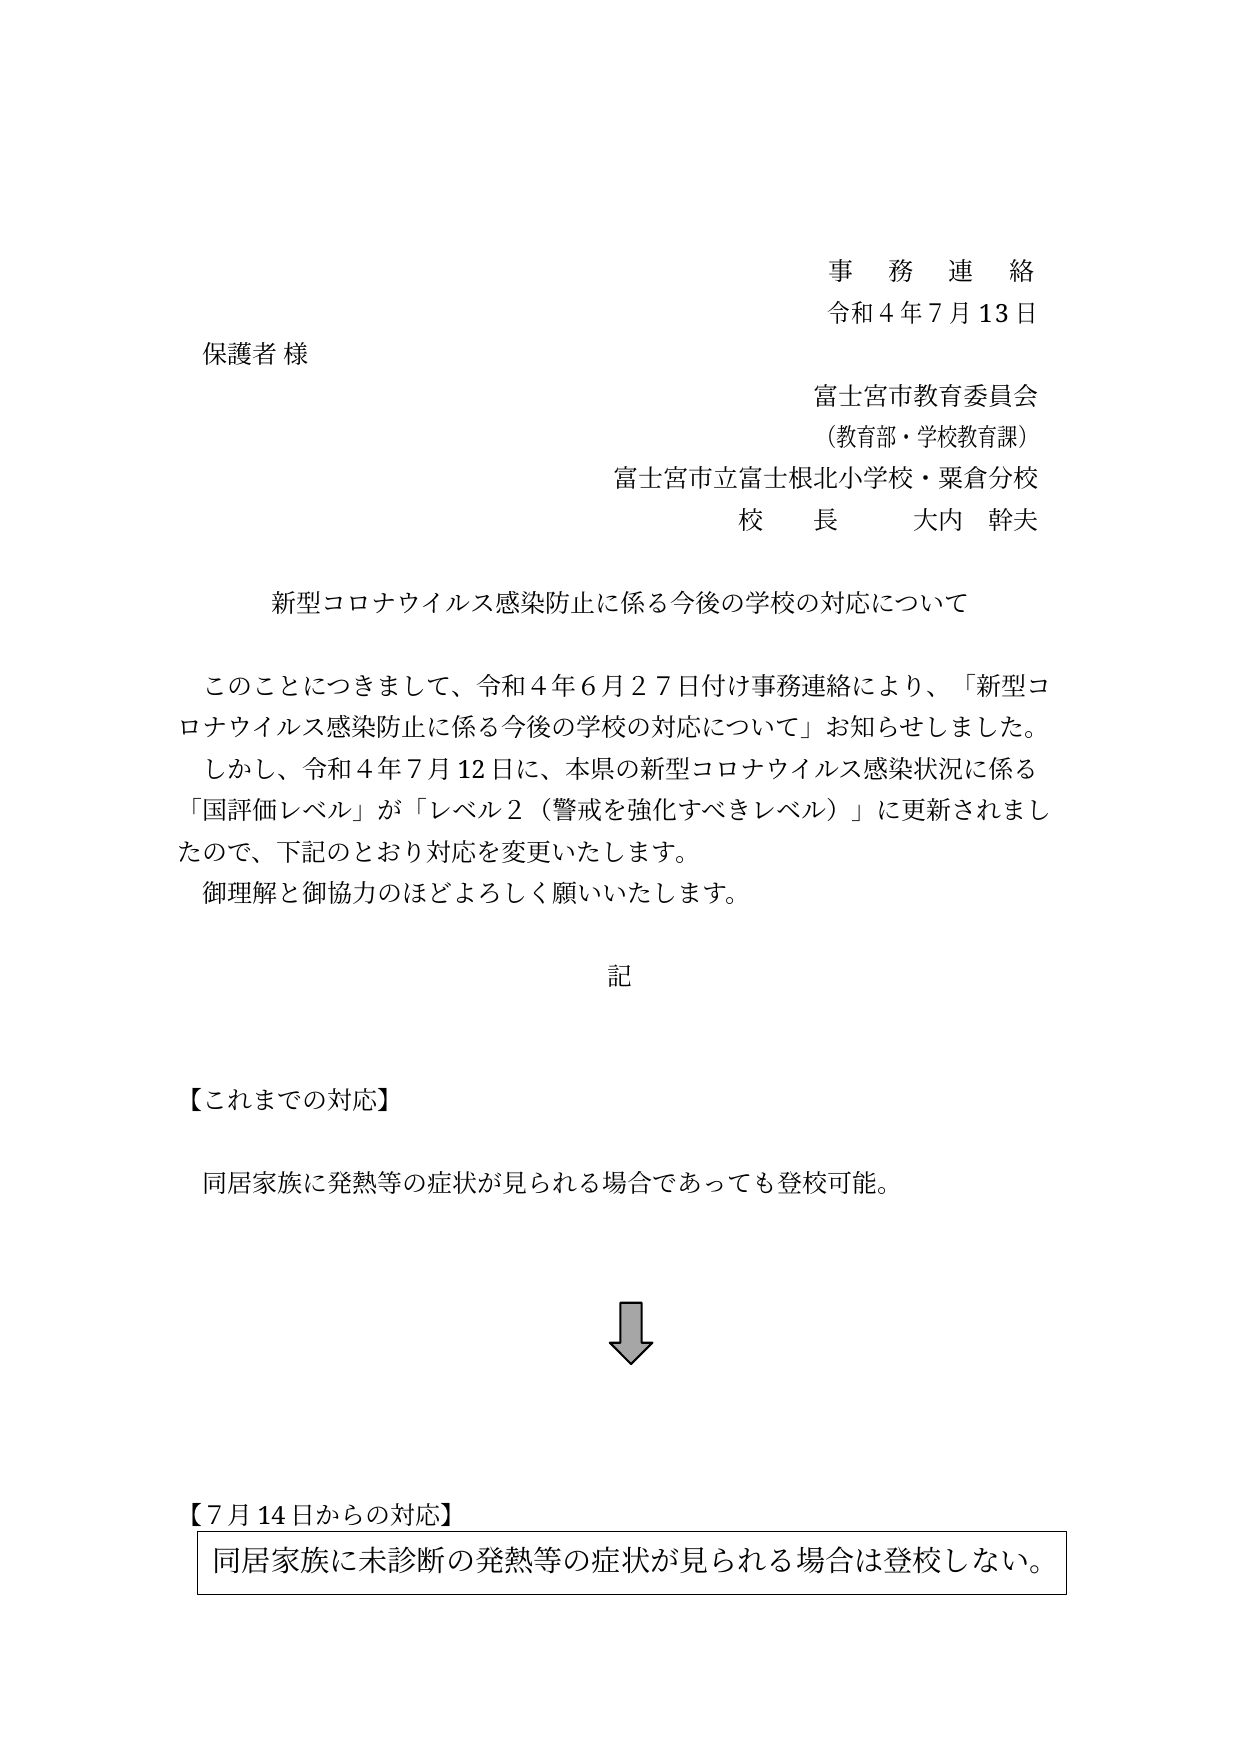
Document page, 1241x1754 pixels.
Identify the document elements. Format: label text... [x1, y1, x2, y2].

text 新型コロナウイルス感染防止に係る今後の学校の対応について [177, 581, 1063, 622]
text 【７月14日からの対応】 [177, 1493, 1063, 1534]
text （教育部・学校教育課） [177, 415, 1038, 456]
text 同居家族に発熱等の症状が見られる場合であっても登校可能。 [177, 1161, 1063, 1203]
text 事 務 連 絡 [177, 249, 1038, 291]
text 校 長 大内 幹夫 [177, 498, 1038, 539]
text このことにつきまして、令和４年６月２７日付け事務連絡により、「新型コロナウイルス感染防止に係る今後の学校の対応について」お知らせしました。 [177, 664, 1063, 747]
subtitle 記 [177, 954, 1063, 995]
text 【これまでの対応】 [177, 1078, 1063, 1120]
text 令和４年７月13日 [177, 291, 1038, 332]
text 御理解と御協力のほどよろしく願いいたします。 [177, 871, 1063, 912]
text 富士宮市教育委員会 [177, 373, 1038, 415]
text しかし、令和４年７月12日に、本県の新型コロナウイルス感染状況に係る「国評価レベル」が「レベル２（警戒を強化すべきレベル）」に更新されましたので、下記のとおり対応を変更いたします。 [177, 747, 1063, 871]
text 保護者 様 [177, 332, 1063, 373]
text 富士宮市立富士根北小学校・粟倉分校 [177, 456, 1038, 498]
